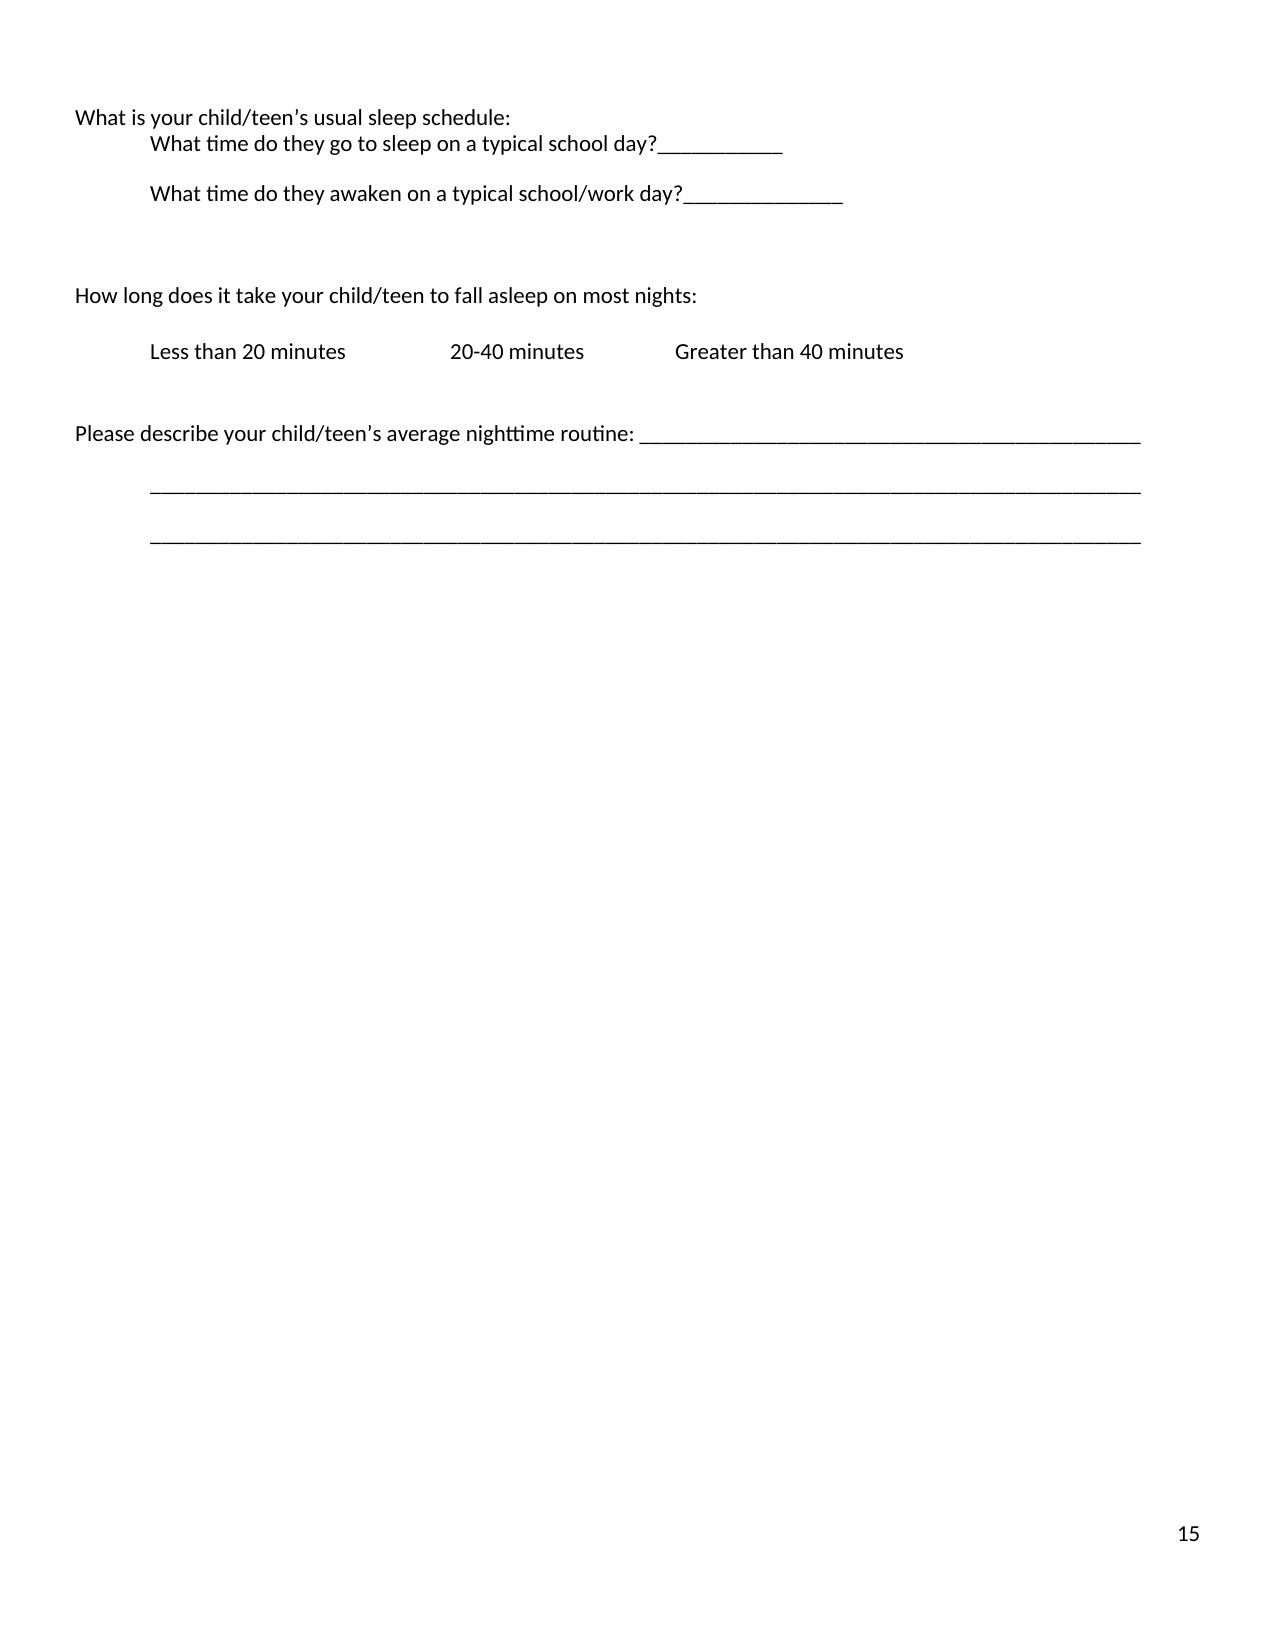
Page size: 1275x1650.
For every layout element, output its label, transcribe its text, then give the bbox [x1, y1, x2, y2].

text Less than 20 minutes 20-40 minutes Greater than 40 minutes [75, 337, 1200, 365]
text _______________________________________________________________________________________ [75, 521, 1200, 546]
text Please describe your child/teen’s average nighttime routine: ____________________________________________ [75, 421, 1200, 446]
text How long does it take your child/teen to fall asleep on most nights: [75, 281, 1200, 309]
text What time do they awaken on a typical school/work day?______________ [75, 181, 1200, 206]
text _______________________________________________________________________________________ [75, 471, 1200, 496]
text What is your child/teen’s usual sleep schedule: [75, 103, 1200, 131]
text What time do they go to sleep on a typical school day?___________ [75, 131, 1200, 156]
